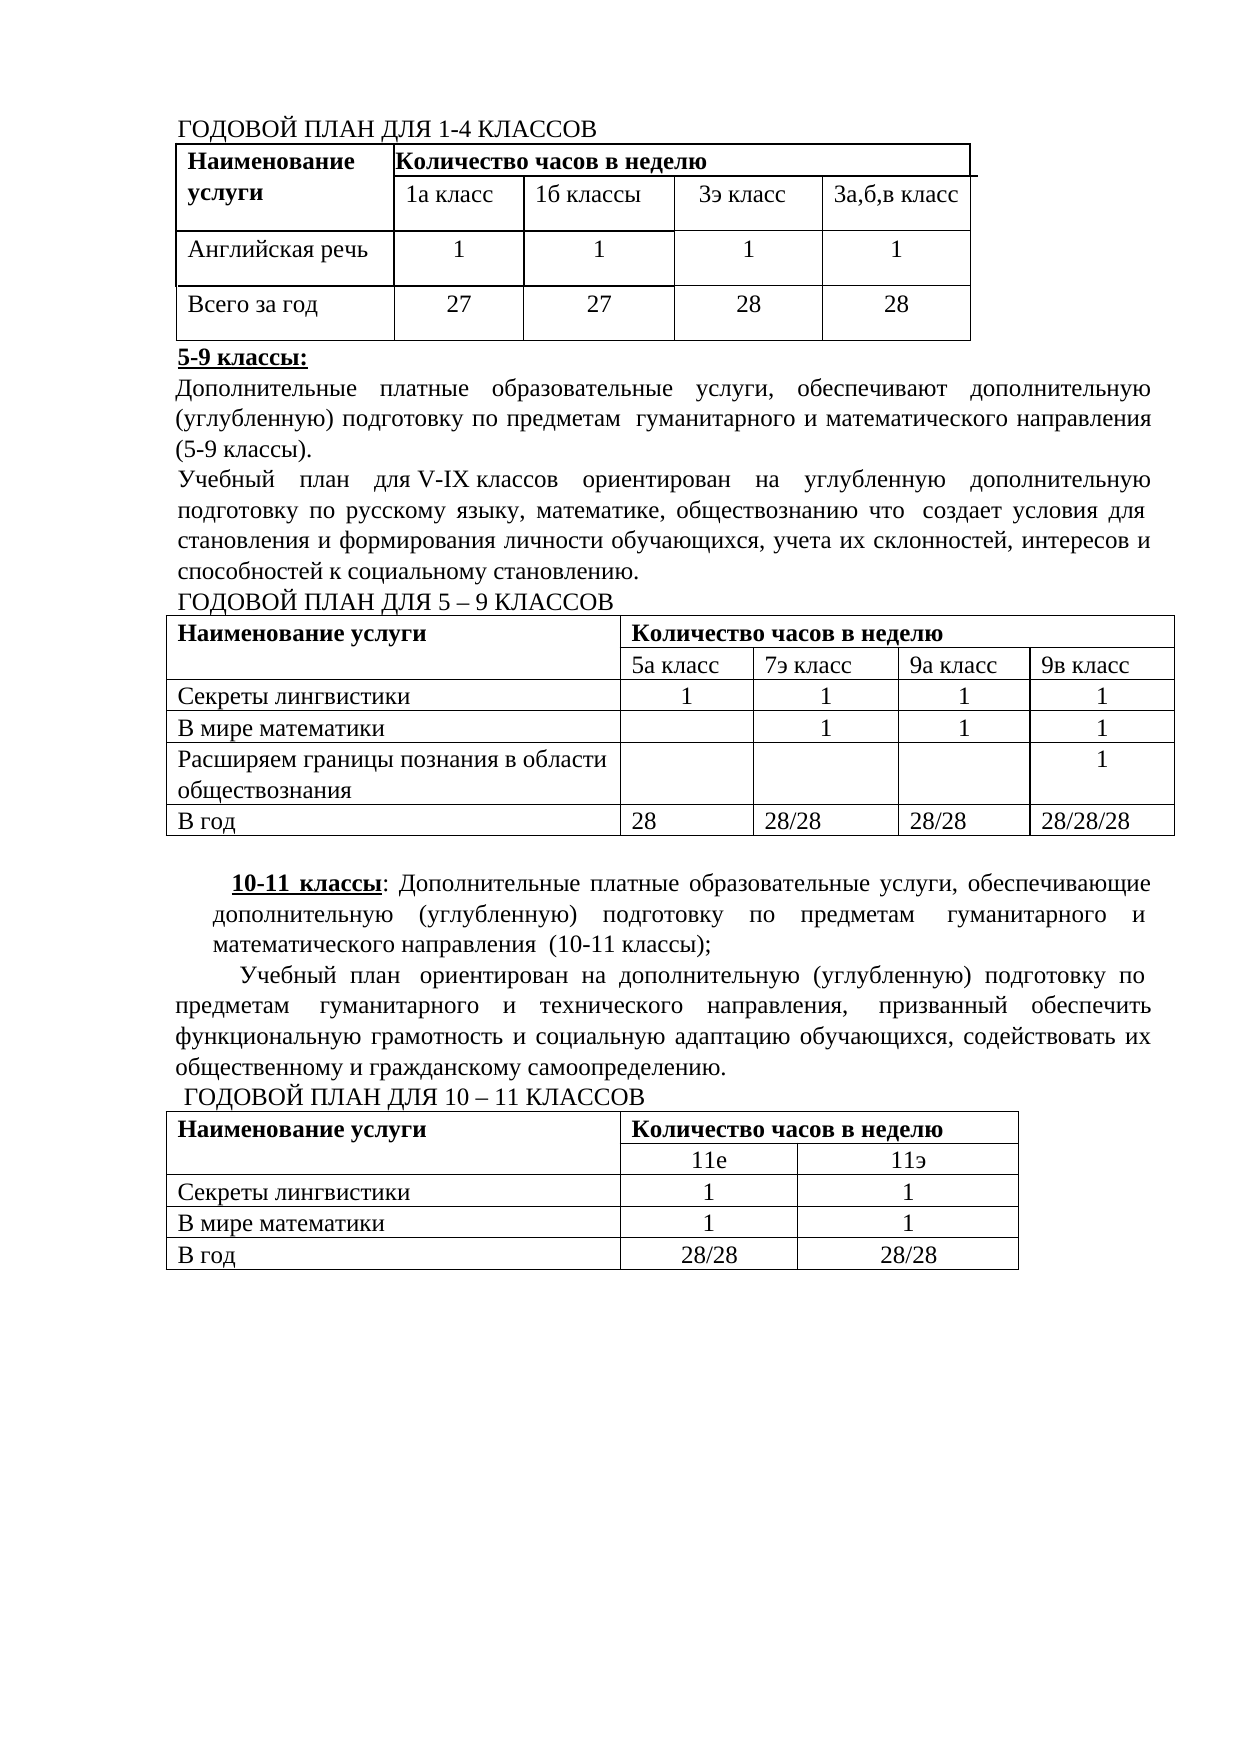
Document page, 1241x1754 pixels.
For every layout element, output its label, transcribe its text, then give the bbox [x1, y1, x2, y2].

table_cell 1 [1031, 743, 1174, 804]
text Учебный план для V-IX классов ориентирован на углубленную дополнительную подготовку по русскому языку, математике, обществознанию что создает условия для становления и формирования личности обучающихся, учета их склонностей, интересов и способностей к социальному становлению. [177, 463, 1152, 585]
table_cell 1 [798, 1175, 1018, 1206]
table_cell 1 [823, 231, 970, 285]
table_cell 28/28/28 [1031, 805, 1174, 835]
table_cell Расширяем границы познания в области обществознания [167, 743, 620, 804]
table_cell 1 [899, 711, 1029, 742]
table_cell 3э класс [675, 177, 822, 230]
table_cell 1 [621, 680, 753, 710]
table_cell 1 [899, 680, 1029, 710]
table_cell 28/28 [899, 805, 1029, 835]
table_cell 1 [525, 232, 674, 285]
text Учебный план ориентирован на дополнительную (углубленную) подготовку по предметам гуманитарного и технического направления, призванный обеспечить функциональную грамотность и социальную адаптацию обучающихся, содействовать их общественному и гражданскому самоопределению. [175, 958, 1152, 1080]
table_header [971, 143, 977, 175]
table_cell Секреты лингвистики [167, 1175, 620, 1206]
table_cell 28 [675, 286, 822, 339]
table_cell 9в класс [1031, 648, 1174, 678]
table_cell 28/28 [798, 1238, 1018, 1269]
table_cell 1 [621, 1175, 797, 1206]
table_cell 27 [395, 287, 523, 339]
table_cell 1 [754, 711, 898, 742]
text ГОДОВОЙ ПЛАН ДЛЯ 10 – 11 КЛАССОВ [177, 1080, 1153, 1111]
text 5-9 классы: [177, 341, 1152, 371]
table_cell 1б классы [525, 177, 674, 230]
table_header Наименование услуги [177, 145, 393, 230]
table_cell В год [167, 1238, 620, 1269]
table_header Количество часов в неделю [621, 616, 1174, 647]
table_cell 9а класс [899, 648, 1029, 678]
table_cell 1 [621, 1207, 797, 1237]
table_cell [621, 711, 753, 742]
text Дополнительные платные образовательные услуги, обеспечивают дополнительную (углубленную) подготовку по предметам гуманитарного и математического направления (5-9 классы). [175, 371, 1152, 463]
table_cell 1 [1031, 711, 1174, 742]
table_cell 28/28 [754, 805, 898, 835]
table_cell [754, 743, 898, 804]
table_header Наименование услуги [167, 1112, 620, 1174]
table_header Наименование услуги [167, 616, 620, 678]
table_cell В мире математики [167, 711, 620, 742]
table_cell [621, 743, 753, 804]
table_cell В мире математики [167, 1207, 620, 1237]
table_header Количество часов в неделю [621, 1112, 1018, 1142]
table_cell Английская речь [177, 232, 393, 285]
table_cell 28 [823, 286, 970, 339]
text ГОДОВОЙ ПЛАН ДЛЯ 5 – 9 КЛАССОВ [177, 585, 1153, 615]
table_cell 27 [524, 287, 674, 339]
table_cell Всего за год [177, 286, 394, 339]
table_cell 1 [1031, 680, 1174, 710]
text 10-11 классы: Дополнительные платные образовательные услуги, обеспечивающие дополнительную (углубленную) подготовку по предметам гуманитарного и математического направления (10-11 классы); [175, 867, 1152, 958]
table_cell 1а класс [395, 177, 523, 230]
table_cell 1 [675, 231, 822, 285]
table_cell 11е [621, 1144, 797, 1174]
table_cell 1 [798, 1207, 1018, 1237]
table_cell 5а класс [621, 648, 753, 678]
table_cell В год [167, 805, 620, 835]
table_cell 28/28 [621, 1238, 797, 1269]
table_cell 3а,б,в класс [823, 177, 970, 230]
table_cell 28 [621, 805, 753, 835]
table_cell Секреты лингвистики [167, 680, 620, 710]
table_cell 11э [798, 1144, 1018, 1174]
table_header Количество часов в неделю [395, 145, 969, 175]
table_cell [899, 743, 1029, 804]
table_cell 7э класс [754, 648, 898, 678]
text ГОДОВОЙ ПЛАН ДЛЯ 1-4 КЛАССОВ [177, 112, 1153, 143]
table_cell 1 [395, 232, 523, 285]
table_cell 1 [754, 680, 898, 710]
